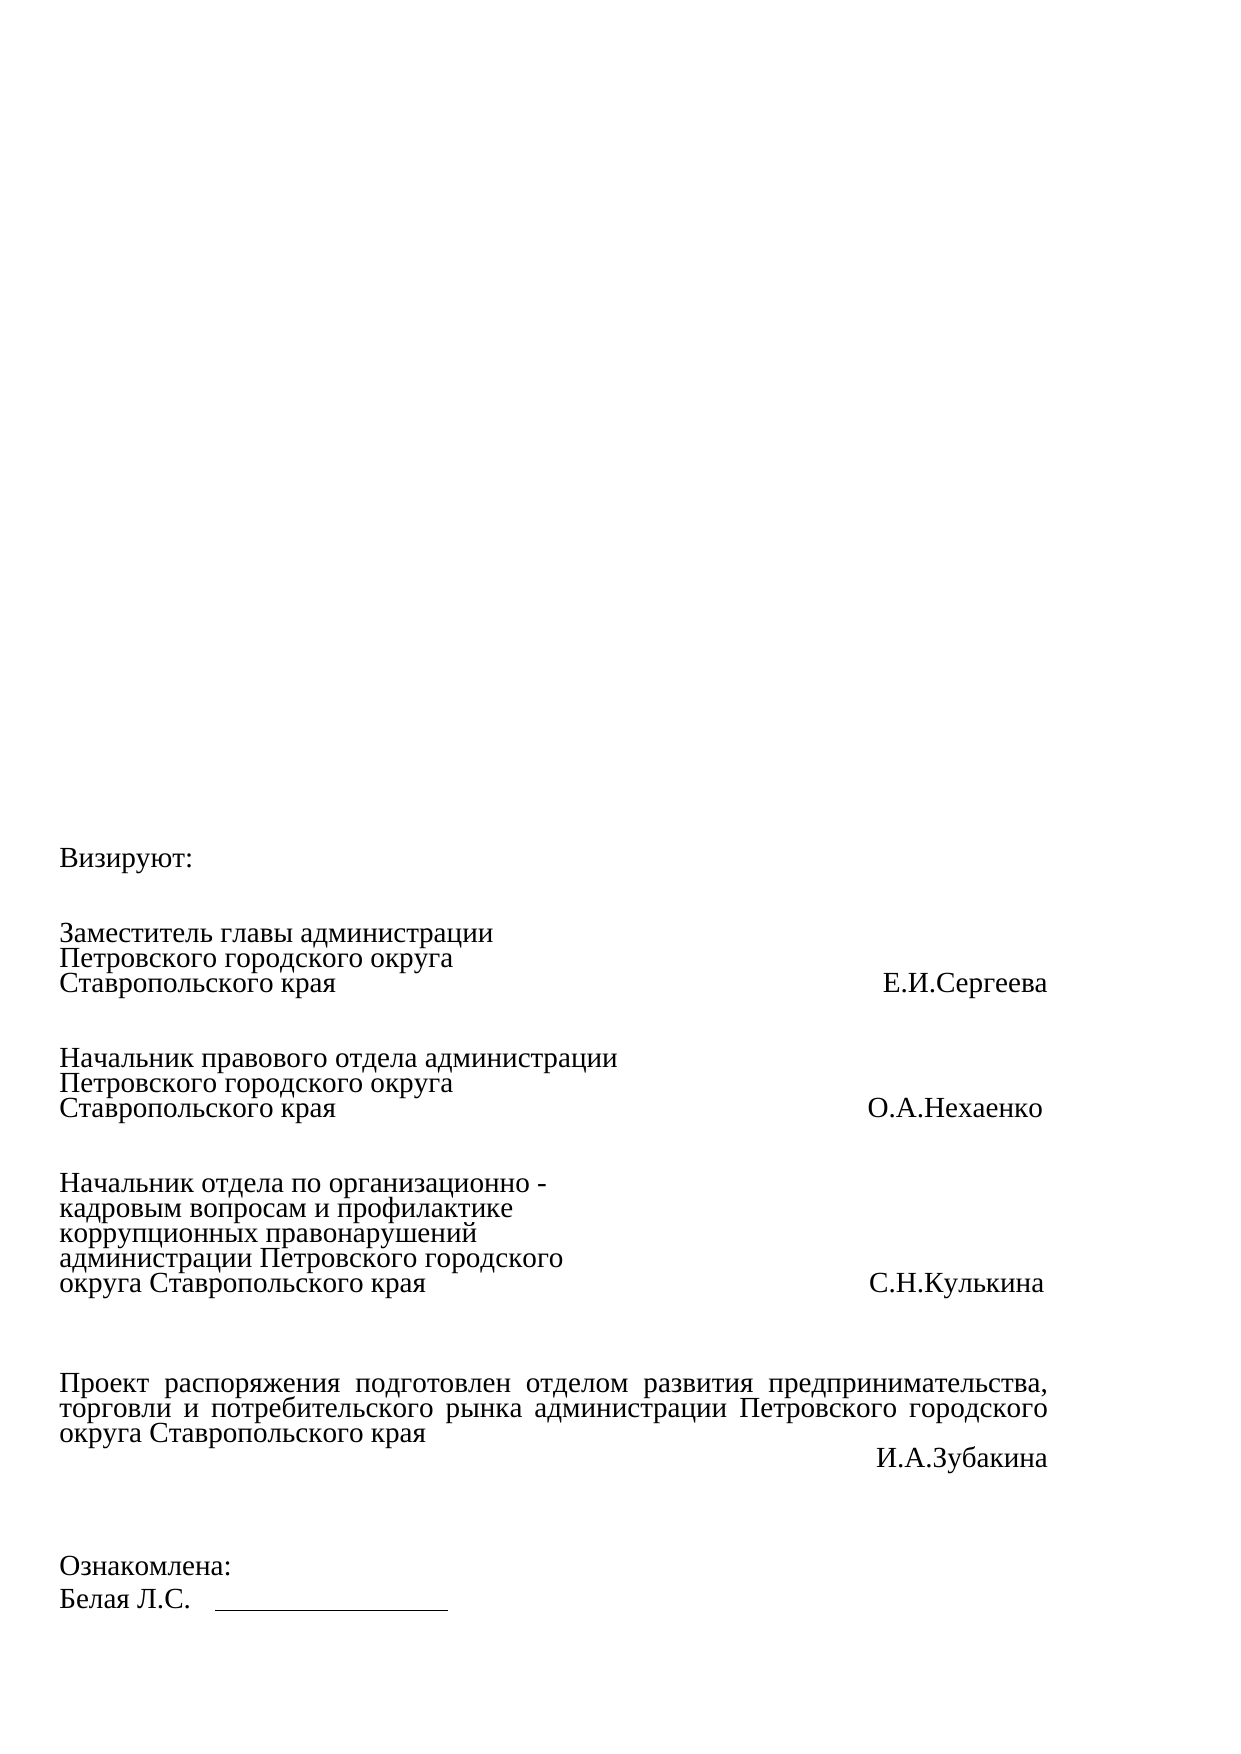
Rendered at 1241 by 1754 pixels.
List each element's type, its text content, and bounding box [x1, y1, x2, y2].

text Белая Л.С. [59, 1581, 1048, 1615]
text Начальник отдела по организационно - [59, 1173, 1048, 1198]
text Проект распоряжения подготовлен отделом развития предпринимательства, торговли и потребительского рынка администрации Петровского городского округа Ставропольского края [59, 1373, 1048, 1448]
text Заместитель главы администрации [59, 923, 1048, 948]
text кадровым вопросам и профилактике [59, 1198, 389, 1223]
text кадровым вопросам и профилактике [392, 1198, 1048, 1223]
text администрации Петровского городского [59, 1248, 1048, 1273]
text Визируют: [59, 848, 1048, 873]
text Петровского городского округа [59, 948, 1048, 973]
text Начальник правового отдела администрации [59, 1048, 1048, 1073]
text Ставропольского края Е.И.Сергеева [59, 973, 1048, 998]
text округа Ставропольского края С.Н.Кулькина [59, 1273, 1048, 1298]
text Петровского городского округа [59, 1073, 1048, 1098]
text Ознакомлена: [59, 1548, 1048, 1581]
text коррупционных правонарушений [59, 1223, 1048, 1248]
text И.А.Зубакина [59, 1448, 1048, 1473]
text Ставропольского края О.А.Нехаенко [59, 1098, 1048, 1123]
